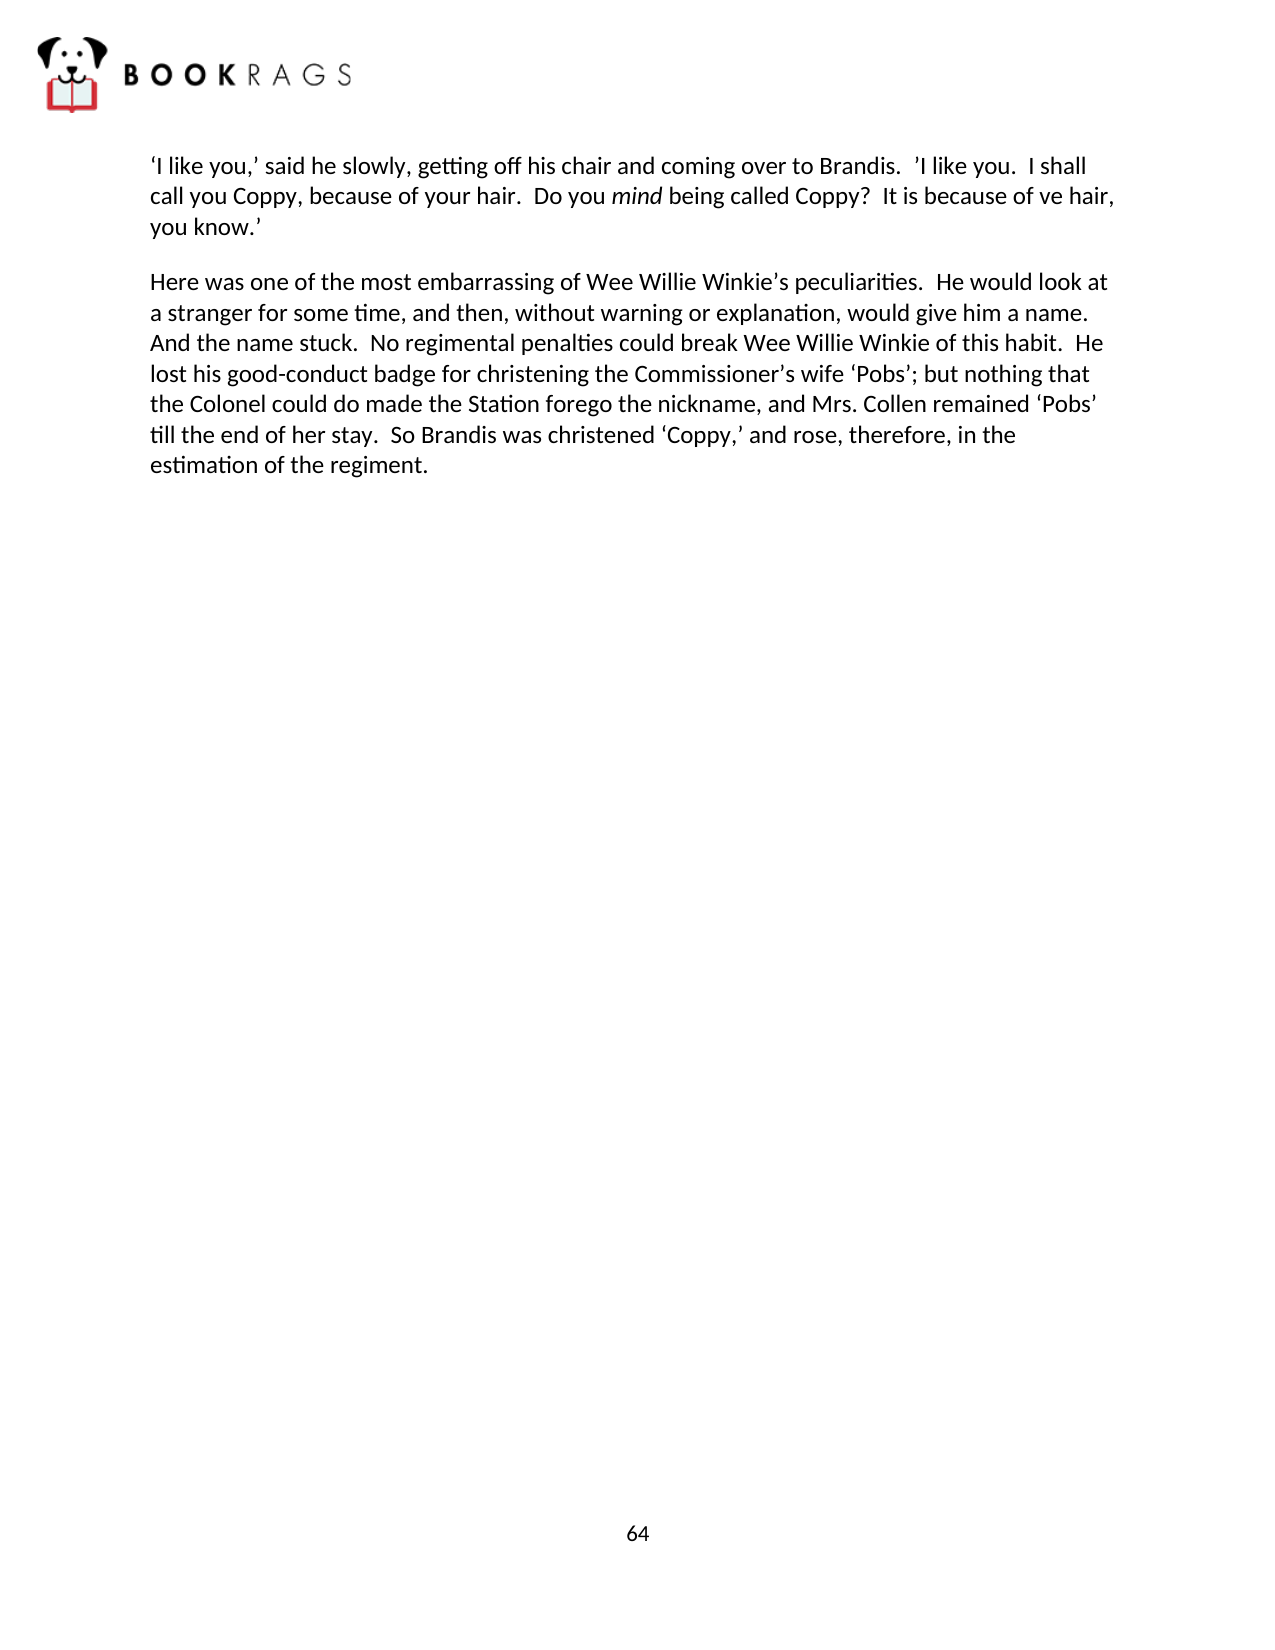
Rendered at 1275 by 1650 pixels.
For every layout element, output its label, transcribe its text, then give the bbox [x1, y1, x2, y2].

picture [37, 37, 351, 113]
text ‘I like you,’ said he slowly, getting off his chair and coming over to Brandis. ’I like you. I shall call you Coppy, because of your hair. Do you mind being called Coppy? It is because of ve hair, you know.’ [150, 150, 1125, 242]
text Here was one of the most embarrassing of Wee Willie Winkie’s peculiarities. He would look at a stranger for some time, and then, without warning or explanation, would give him a name. And the name stuck. No regimental penalties could break Wee Willie Winkie of this habit. He lost his good-conduct badge for christening the Commissioner’s wife ‘Pobs’; but nothing that the Colonel could do made the Station forego the nickname, and Mrs. Collen remained ‘Pobs’ till the end of her stay. So Brandis was christened ‘Coppy,’ and rose, therefore, in the estimation of the regiment. [150, 267, 1125, 480]
